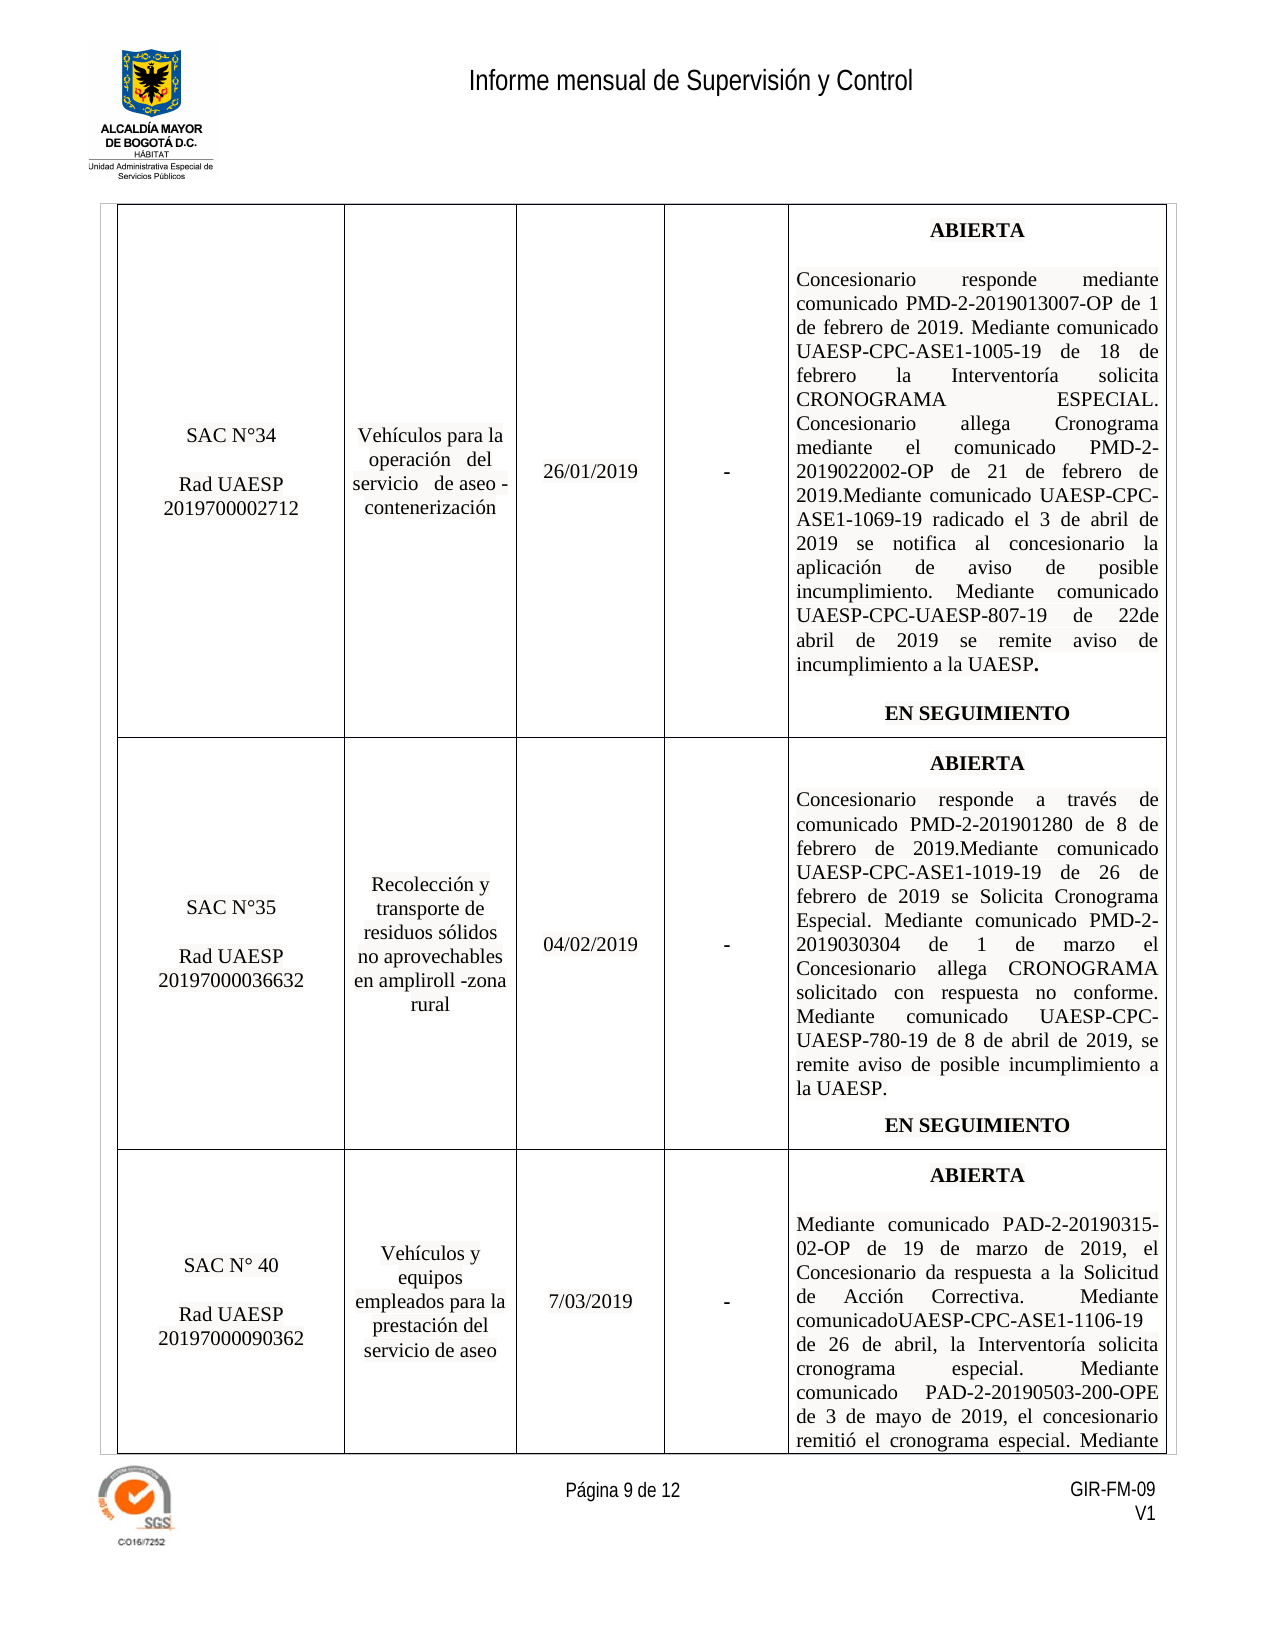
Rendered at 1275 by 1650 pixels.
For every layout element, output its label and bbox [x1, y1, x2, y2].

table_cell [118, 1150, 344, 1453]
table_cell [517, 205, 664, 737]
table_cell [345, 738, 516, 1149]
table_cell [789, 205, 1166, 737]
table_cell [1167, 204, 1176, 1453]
picture [88, 1457, 180, 1549]
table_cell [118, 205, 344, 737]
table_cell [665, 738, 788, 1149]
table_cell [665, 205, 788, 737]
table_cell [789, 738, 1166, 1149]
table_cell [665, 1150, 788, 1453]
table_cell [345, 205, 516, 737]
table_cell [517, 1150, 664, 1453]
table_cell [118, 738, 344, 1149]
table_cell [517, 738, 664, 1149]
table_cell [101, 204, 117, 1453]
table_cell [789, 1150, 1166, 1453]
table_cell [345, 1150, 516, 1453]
picture [88, 41, 220, 179]
